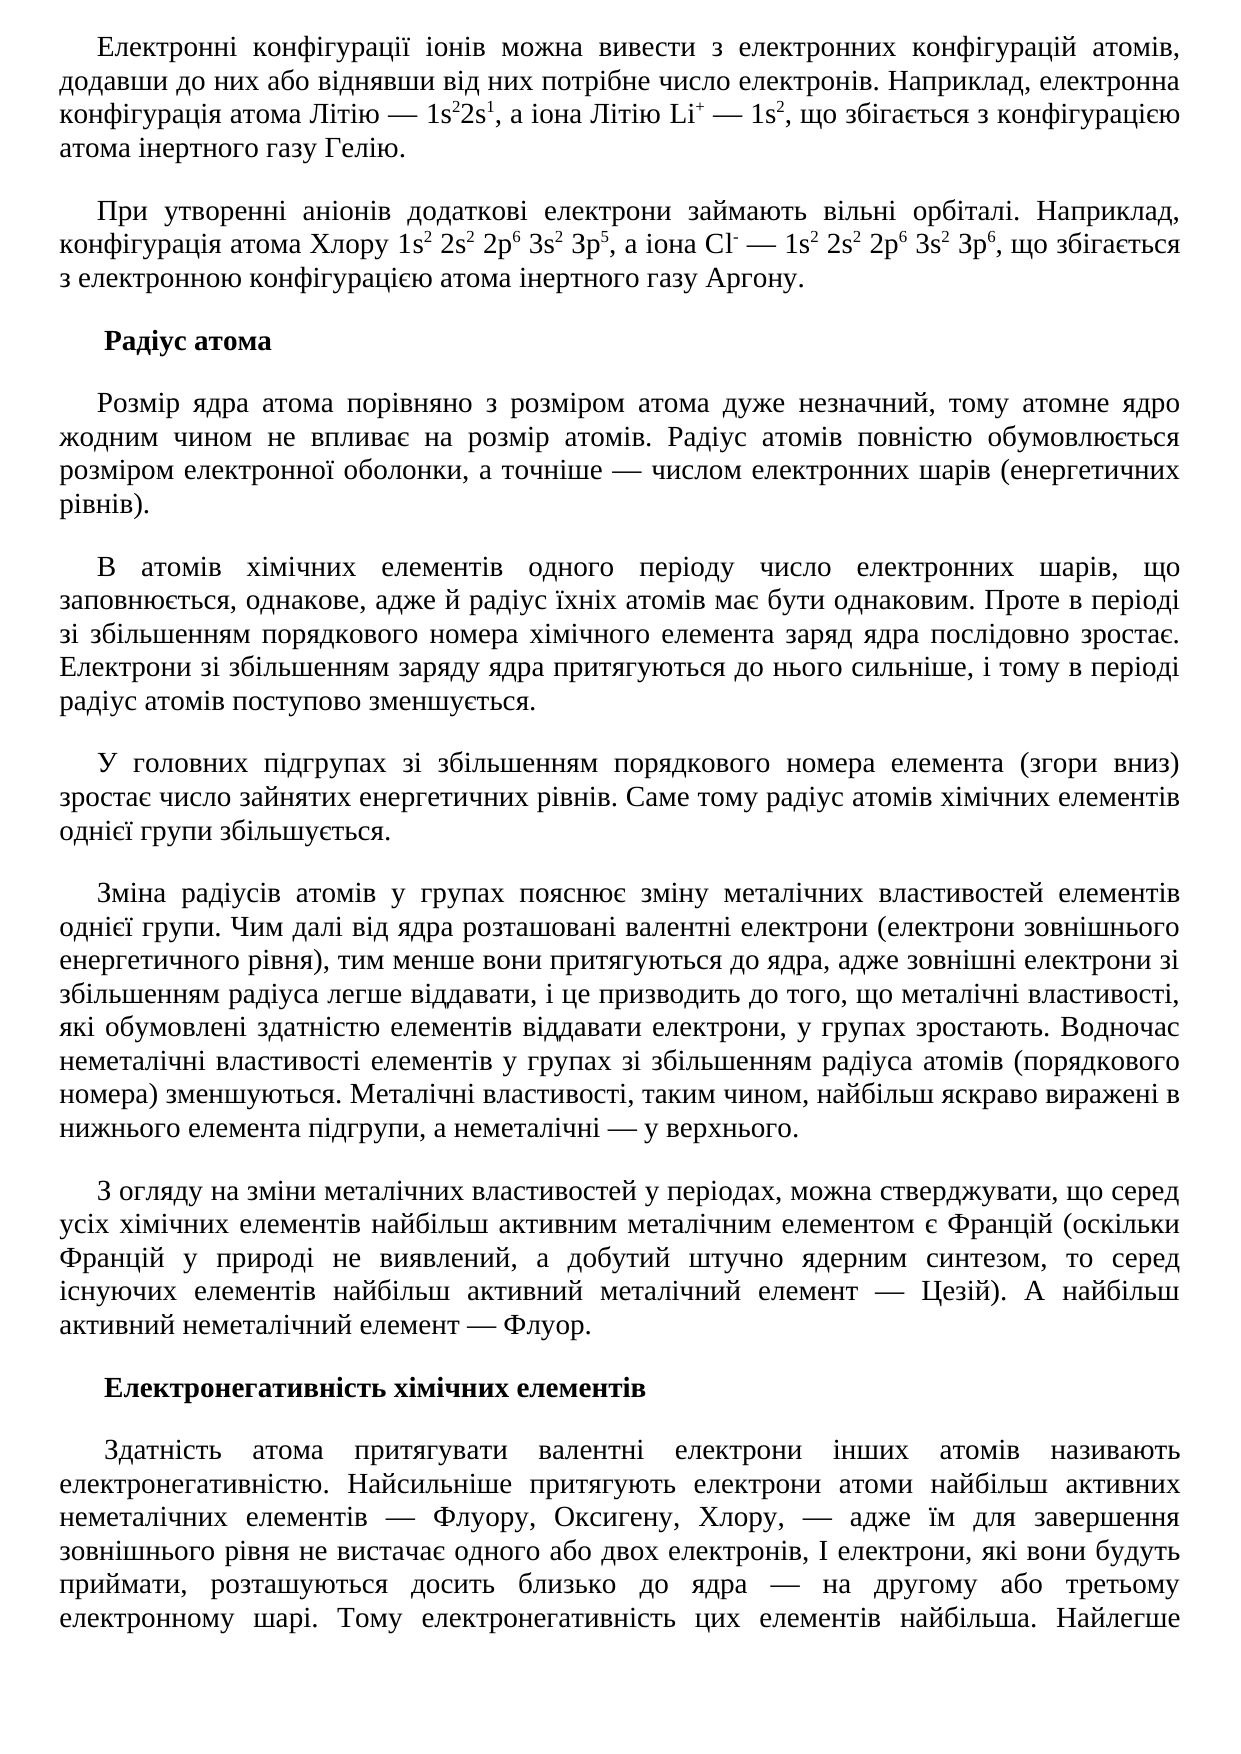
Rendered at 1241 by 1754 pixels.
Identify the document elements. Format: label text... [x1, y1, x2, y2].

text У головних підгрупах зі збільшенням порядкового номера елемента (згори вниз) зростає число зайнятих енергетичних рівнів. Саме тому радіус атомів хімічних елементів однієї групи збільшується. [59, 746, 1181, 846]
text З огляду на зміни металічних властивостей у періодах, можна стверджувати, що серед усіх хімічних елементів найбільш активним металічним елементом є Францій (оскільки Францій у природі не виявлений, а добутий штучно ядерним синтезом, то серед існуючих елементів найбільш активний металічний елемент — Цезій). А найбільш активний неметалічний елемент — Флуор. [59, 1173, 1181, 1341]
text Радіус атома [59, 323, 1181, 356]
text Електронегативність хімічних елементів [59, 1370, 1181, 1403]
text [59, 1432, 1181, 1634]
text В атомів хімічних елементів одного періоду число електронних шарів, що заповнюється, однакове, адже й радіус їхніх атомів має бути однаковим. Проте в періоді зі збільшенням порядкового номера хімічного елемента заряд ядра послідовно зростає. Електрони зі збільшенням заряду ядра притягуються до нього сильніше, і тому в періоді радіус атомів поступово зменшується. [59, 549, 1181, 716]
text Розмір ядра атома порівняно з розміром атома дуже незначний, тому атомне ядро жодним чином не впливає на розмір атомів. Радіус атомів повністю обумовлюється розміром електронної оболонки, а точніше — числом електронних шарів (енергетичних рівнів). [59, 385, 1181, 519]
text При утворенні аніонів додаткові електрони займають вільні орбіталі. Наприклад, конфігурація атома Хлору 1s2 2s2 2р6 3s2 Зр5, а іона Сl- — 1s2 2s2 2p6 3s2 Зр6, що збігається з електронною конфігурацією атома інертного газу Аргону. [59, 193, 1181, 293]
text Зміна радіусів атомів у групах пояснює зміну металічних властивостей елементів однієї групи. Чим далі від ядра розташовані валентні електрони (електрони зовнішнього енергетичного рівня), тим менше вони притягуються до ядра, адже зовнішні електрони зі збільшенням радіуса легше віддавати, і це призводить до того, що металічні властивості, які обумовлені здатністю елементів віддавати електрони, у групах зростають. Водночас неметалічні властивості елементів у групах зі збільшенням радіуса атомів (порядкового номера) зменшуються. Металічні властивості, таким чином, найбільш яскраво виражені в нижнього елемента підгрупи, а неметалічні — у верхнього. [59, 875, 1181, 1144]
text Електронні конфігурації іонів можна вивести з електронних конфігурацій атомів, додавши до них або віднявши від них потрібне число електронів. Наприклад, електронна конфігурація атома Літію — 1s22s1, а іона Літію Li+ — 1s2, що збігається з конфігурацією атома інертного газу Гелію. [59, 29, 1181, 164]
